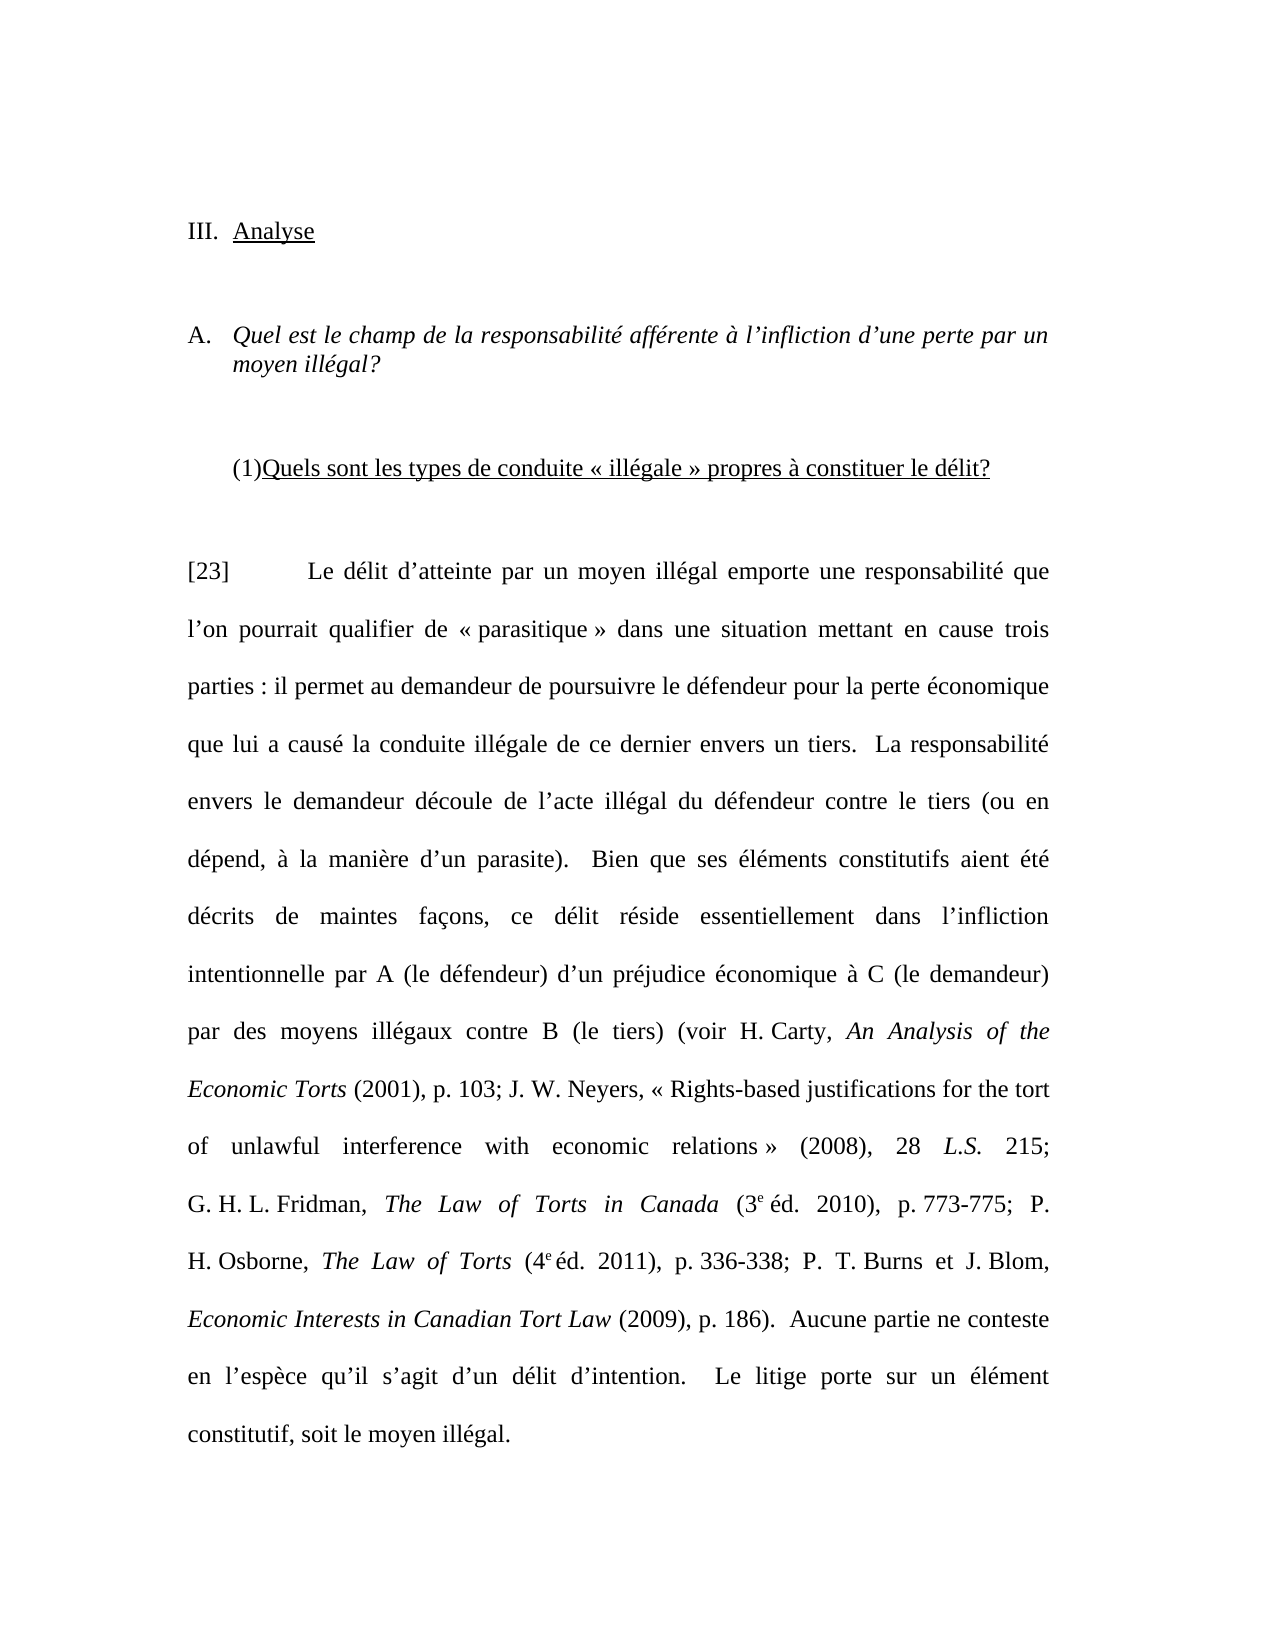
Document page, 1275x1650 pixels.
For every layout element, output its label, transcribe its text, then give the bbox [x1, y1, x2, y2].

title Quel est le champ de la responsabilité afférente à l’infliction d’une perte par un moyen illégal? [187, 320, 1050, 378]
title Quels sont les types de conduite « illégale » propres à constituer le délit? [232, 453, 1050, 481]
text Le délit d’atteinte par un moyen illégal emporte une responsabilité que l’on pourrait qualifier de « parasitique » dans une situation mettant en cause trois parties : il permet au demandeur de poursuivre le défendeur pour la perte économique que lui a causé la conduite illégale de ce dernier envers un tiers. La responsabilité envers le demandeur découle de l’acte illégal du défendeur contre le tiers (ou en dépend, à la manière d’un parasite). Bien que ses éléments constitutifs aient été décrits de maintes façons, ce délit réside essentiellement dans l’infliction intentionnelle par A (le défendeur) d’un préjudice économique à C (le demandeur) par des moyens illégaux contre B (le tiers) (voir H. Carty, An Analysis of the Economic Torts (2001), p. 103; J. W. Neyers, « Rights-based justifications for the tort of unlawful interference with economic relations » (2008), 28 L.S. 215; G. H. L. Fridman, The Law of Torts in Canada (3e éd. 2010), p. 773-775; P. H. Osborne, The Law of Torts (4e éd. 2011), p. 336-338; P. T. Burns et J. Blom, Economic Interests in Canadian Tort Law (2009), p. 186). Aucune partie ne conteste en l’espèce qu’il s’agit d’un délit d’intention. Le litige porte sur un élément constitutif, soit le moyen illégal. [187, 556, 1050, 1448]
title Analyse [187, 216, 1050, 245]
